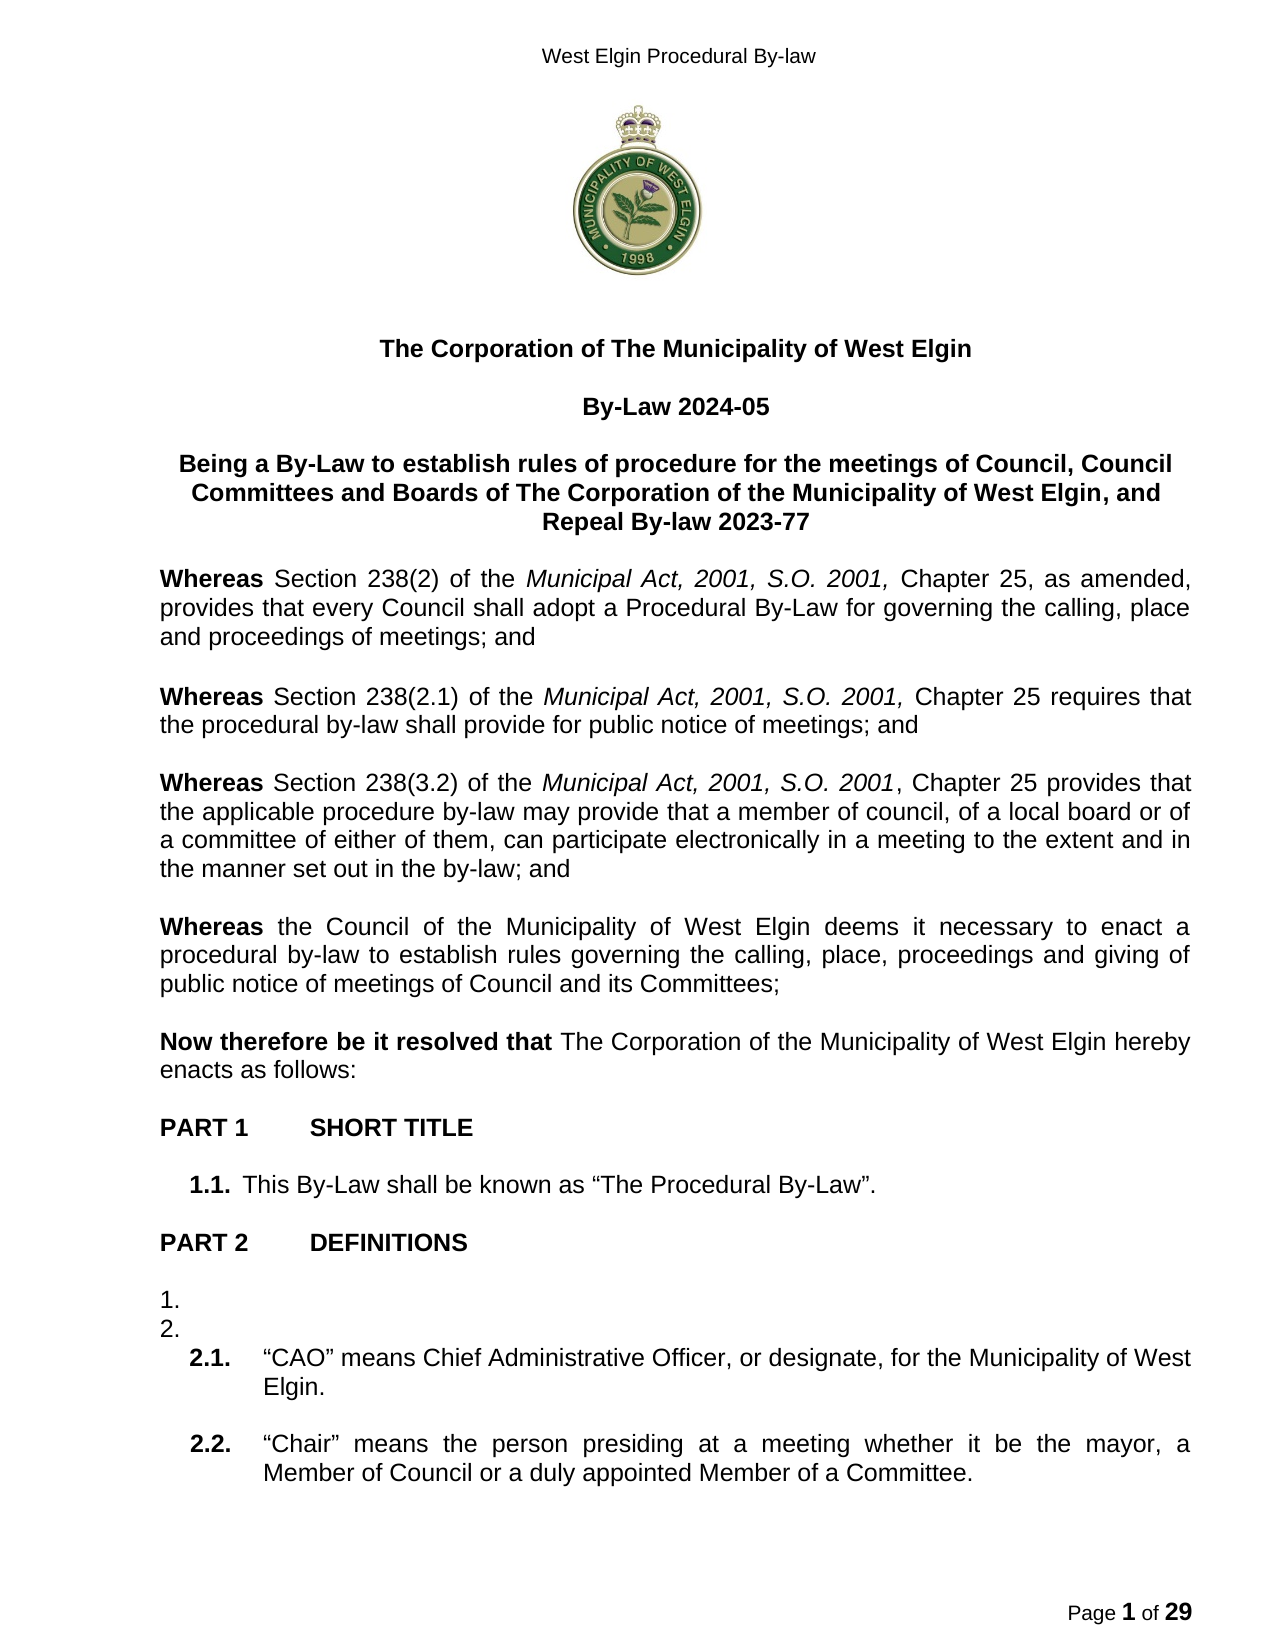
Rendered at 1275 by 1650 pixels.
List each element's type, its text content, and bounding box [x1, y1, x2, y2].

list This By-Law shall be known as “The Procedural By-Law”. [189, 1170, 1192, 1199]
list “Chair” means the person presiding at a meeting whether it be the mayor, a Member of Council or a duly appointed Member of a Committee. [190, 1429, 1192, 1487]
subtitle Being a By-Law to establish rules of procedure for the meetings of Council, Council Committees and Boards of The Corporation of the Municipality of West Elgin, and Repeal By-law 2023-77 [159, 449, 1192, 535]
text PART 2 DEFINITIONS [159, 1228, 1192, 1257]
text Now therefore be it resolved that The Corporation of the Municipality of West Elgin hereby enacts as follows: [159, 1027, 1192, 1084]
text Whereas Section 238(3.2) of the Municipal Act, 2001, S.O. 2001, Chapter 25 provides that the applicable procedure by-law may provide that a member of council, of a local board or of a committee of either of them, can participate electronically in a meeting to the extent and in the manner set out in the by-law; and [159, 768, 1192, 883]
text The Corporation of The Municipality of West Elgin [159, 334, 1192, 363]
text Whereas Section 238(2.1) of the Municipal Act, 2001, S.O. 2001, Chapter 25 requires that the procedural by-law shall provide for public notice of meetings; and [159, 682, 1192, 739]
text Whereas Section 238(2) of the Municipal Act, 2001, S.O. 2001, Chapter 25, as amended, provides that every Council shall adopt a Procedural By-Law for governing the calling, place and proceedings of meetings; and [159, 564, 1192, 650]
text By-Law 2024-05 [159, 392, 1192, 420]
text Whereas the Council of the Municipality of West Elgin deems it necessary to enact a procedural by-law to establish rules governing the calling, place, proceedings and giving of public notice of meetings of Council and its Committees; [159, 912, 1192, 998]
text PART 1 SHORT TITLE [159, 1113, 1192, 1142]
picture [564, 98, 711, 281]
list “CAO” means Chief Administrative Officer, or designate, for the Municipality of West Elgin. [189, 1343, 1192, 1400]
